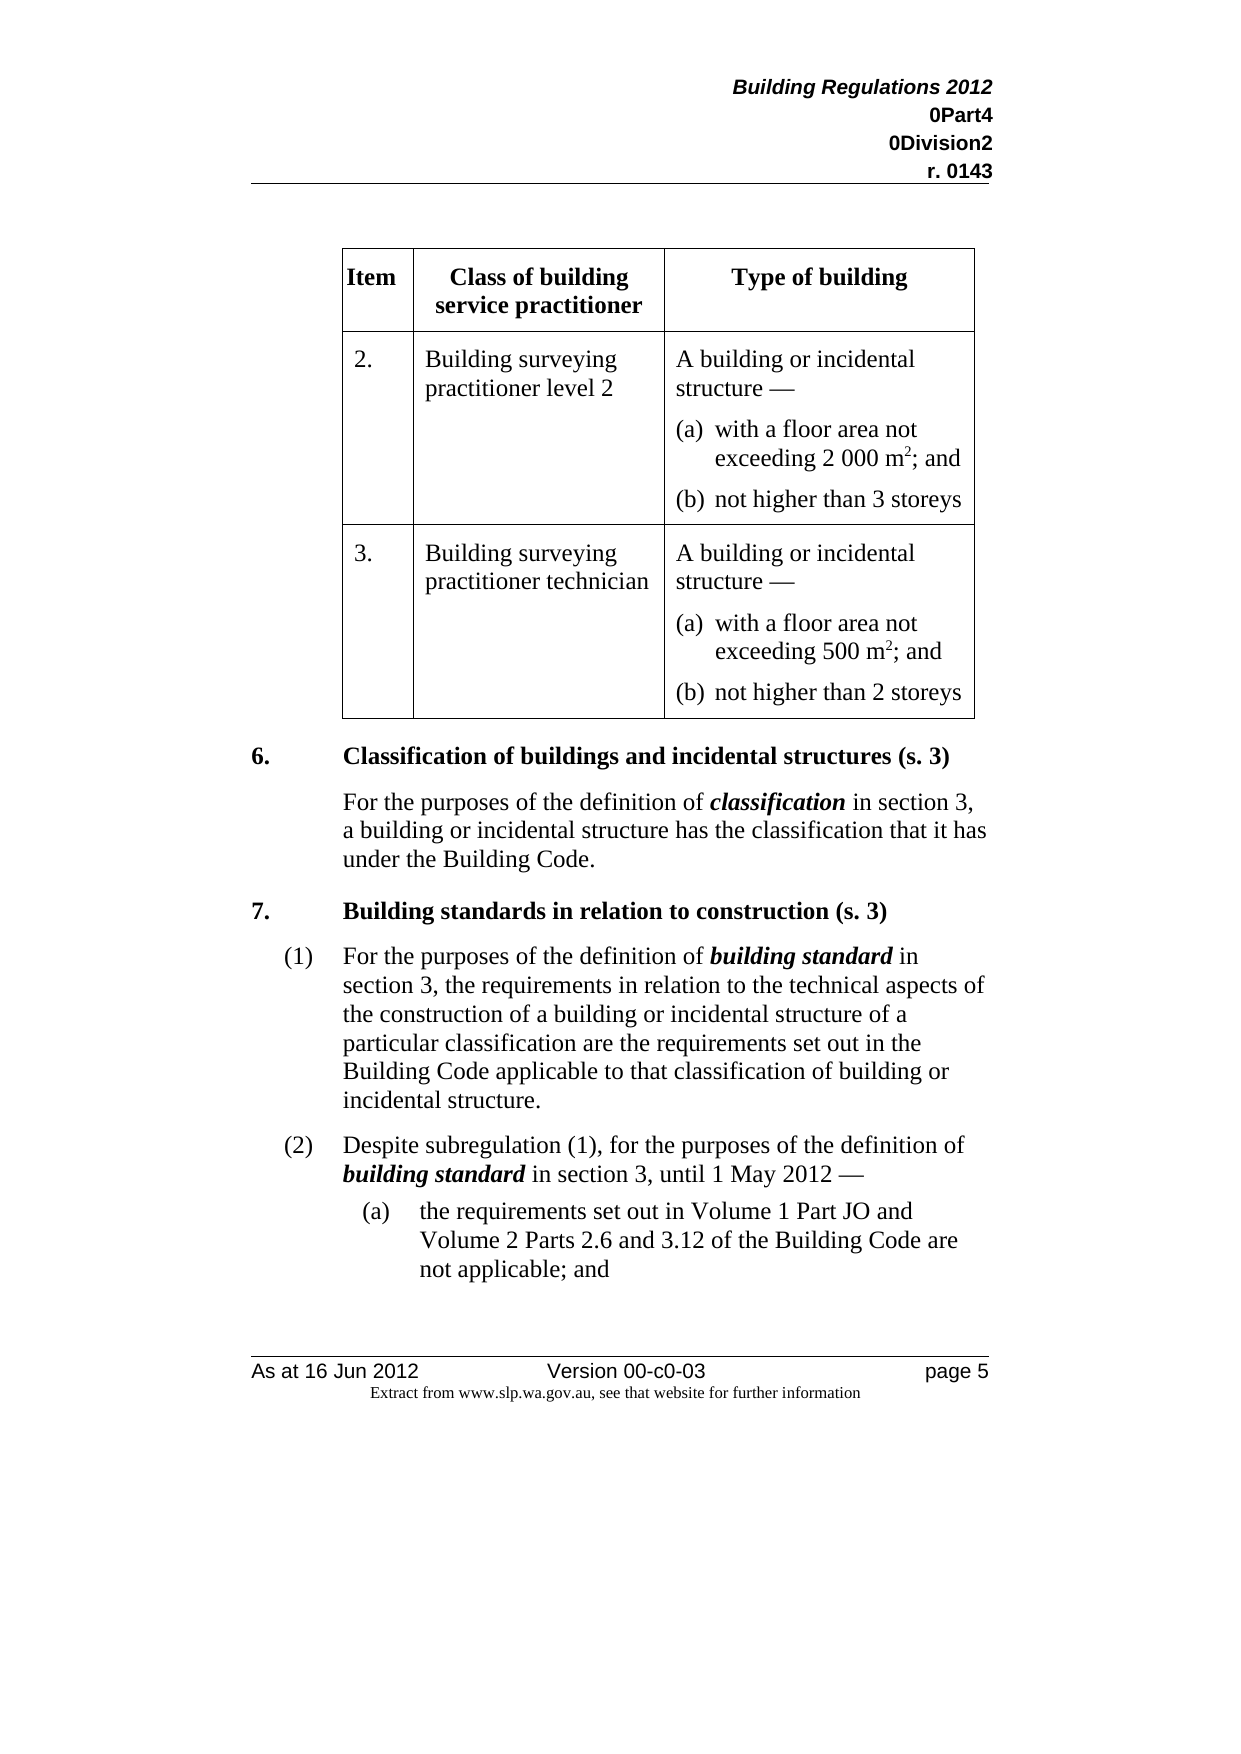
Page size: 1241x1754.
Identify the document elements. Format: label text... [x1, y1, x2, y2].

table_cell Building surveying practitioner level 2 [414, 332, 664, 484]
table_cell 3. [343, 525, 413, 677]
table_cell [343, 484, 413, 524]
text (a) the requirements set out in Volume 1 Part JO and Volume 2 Parts 2.6 and 3.12 of the Building Code are not applicable; and [251, 1196, 989, 1283]
table_cell A building or incidental structure — (a) with a floor area not exceeding 2 000 m2; and [665, 332, 974, 484]
table_cell (b) not higher than 3 storeys [665, 484, 974, 524]
table_cell Building surveying practitioner technician [414, 525, 664, 677]
table_cell [414, 484, 664, 524]
text For the purposes of the definition of classification in section 3, a building or incidental structure has the classification that it has under the Building Code. [251, 787, 989, 873]
subtitle 7. Building standards in relation to construction (s. 3) [251, 896, 989, 925]
subtitle 6. Classification of buildings and incidental structures (s. 3) [251, 741, 989, 770]
text (2) Despite subregulation (1), for the purposes of the definition of building standard in section 3, until 1 May 2012 — [251, 1131, 989, 1188]
table_header Class of building service practitioner [414, 249, 664, 331]
text (1) For the purposes of the definition of building standard in section 3, the requirements in relation to the technical aspects of the construction of a building or incidental structure of a particular classification are the requirements set out in the Building Code applicable to that classification of building or incidental structure. [251, 941, 989, 1114]
table_cell [414, 677, 664, 717]
table_cell 2. [343, 332, 413, 484]
table_cell [343, 677, 413, 717]
table_cell A building or incidental structure — (a) with a floor area not exceeding 500 m2; and [665, 525, 974, 677]
table_cell (b) not higher than 2 storeys [665, 677, 974, 717]
table_header Type of building [665, 249, 974, 331]
table_header Item [343, 249, 413, 331]
